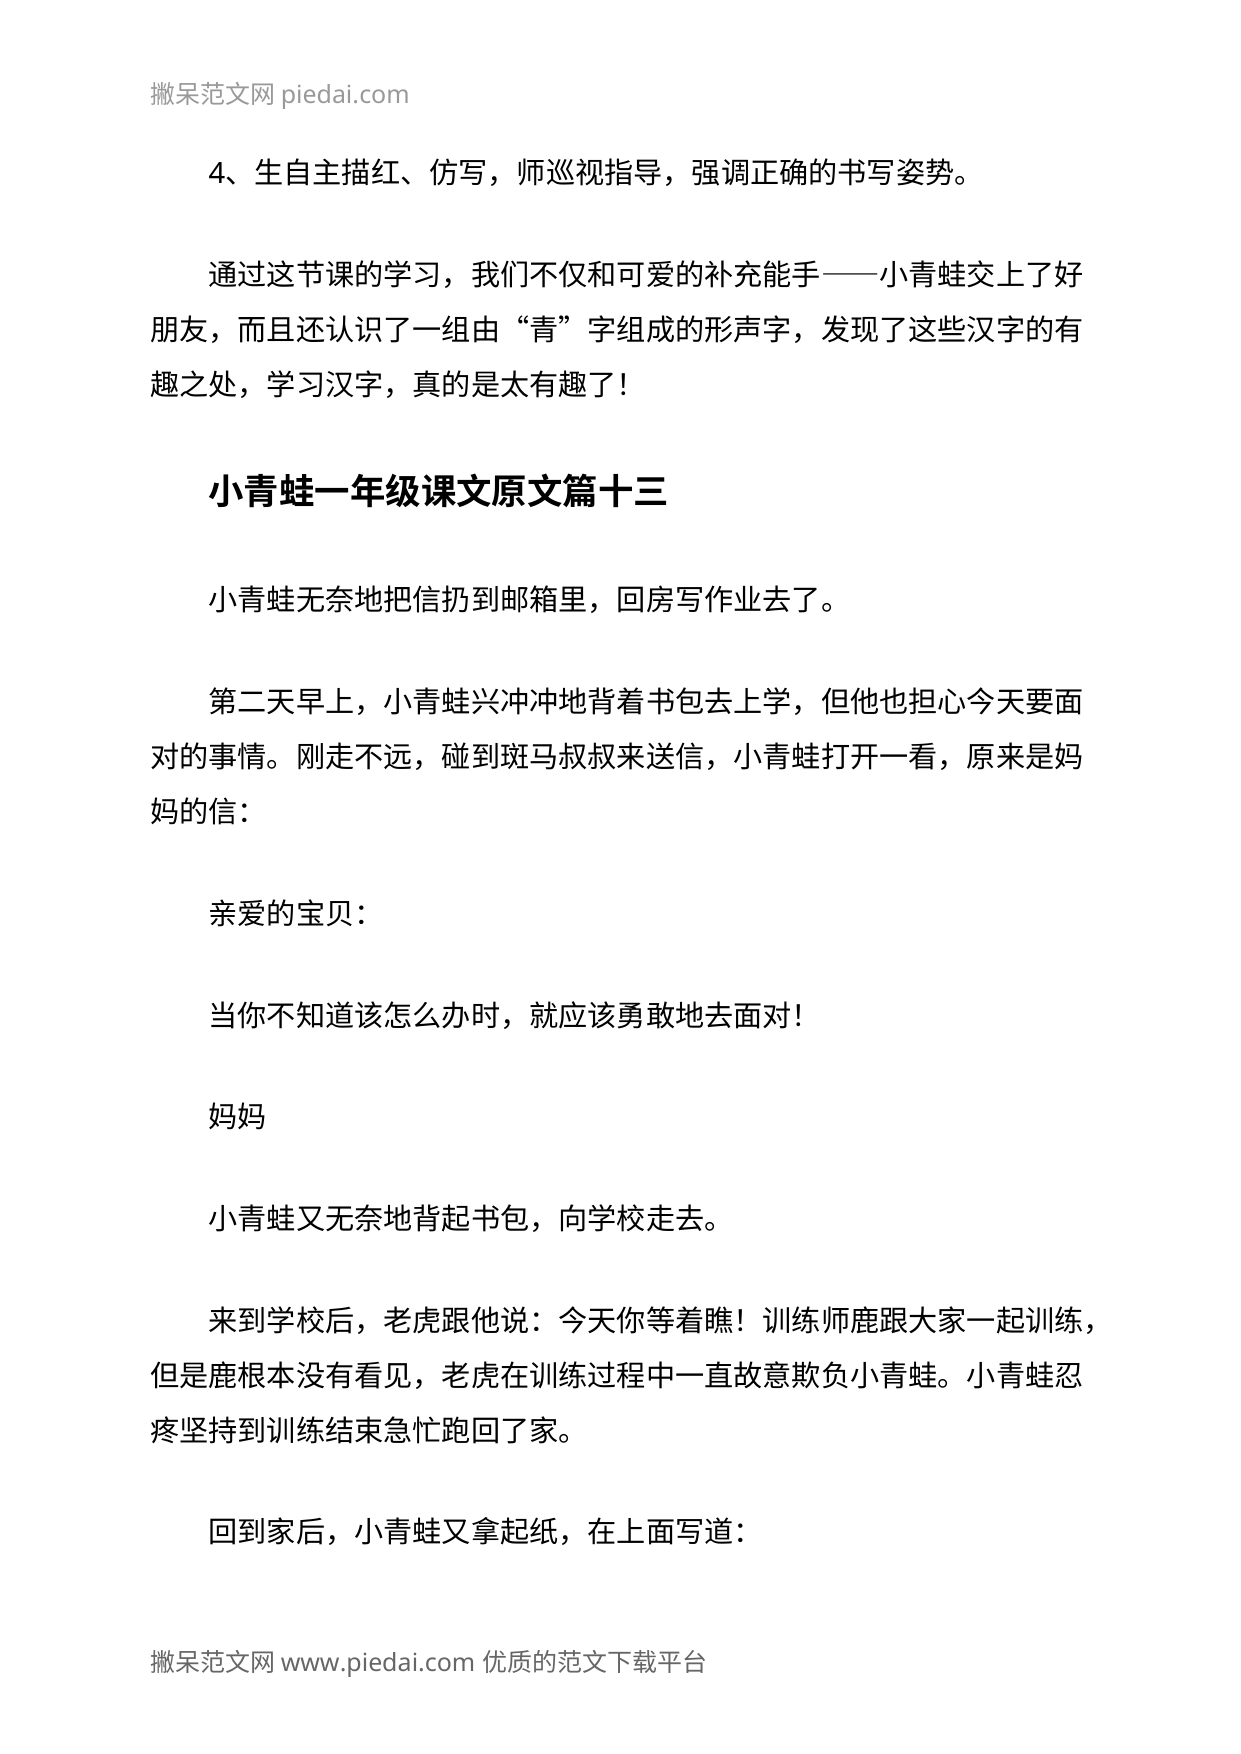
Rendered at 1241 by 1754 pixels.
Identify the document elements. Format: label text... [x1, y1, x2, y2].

text 当你不知道该怎么办时，就应该勇敢地去面对！ [150, 992, 1090, 1034]
text 4、生自主描红、仿写，师巡视指导，强调正确的书写姿势。 [150, 150, 1090, 192]
text 第二天早上，小青蛙兴冲冲地背着书包去上学，但他也担心今天要面对的事情。刚走不远，碰到斑马叔叔来送信，小青蛙打开一看，原来是妈妈的信： [150, 679, 1090, 831]
text 妈妈 [150, 1094, 1090, 1136]
text 小青蛙无奈地把信扔到邮箱里，回房写作业去了。 [150, 577, 1090, 619]
text 小青蛙又无奈地背起书包，向学校走去。 [150, 1196, 1090, 1238]
text 通过这节课的学习，我们不仅和可爱的补充能手——小青蛙交上了好朋友，而且还认识了一组由“青”字组成的形声字，发现了这些汉字的有趣之处，学习汉字，真的是太有趣了！ [150, 252, 1090, 404]
text 小青蛙一年级课文原文篇十三 [150, 463, 1090, 515]
text 亲爱的宝贝： [150, 890, 1090, 933]
text 来到学校后，老虎跟他说：今天你等着瞧！训练师鹿跟大家一起训练，但是鹿根本没有看见，老虎在训练过程中一直故意欺负小青蛙。小青蛙忍疼坚持到训练结束急忙跑回了家。 [150, 1297, 1090, 1449]
text 回到家后，小青蛙又拿起纸，在上面写道： [150, 1509, 1090, 1551]
